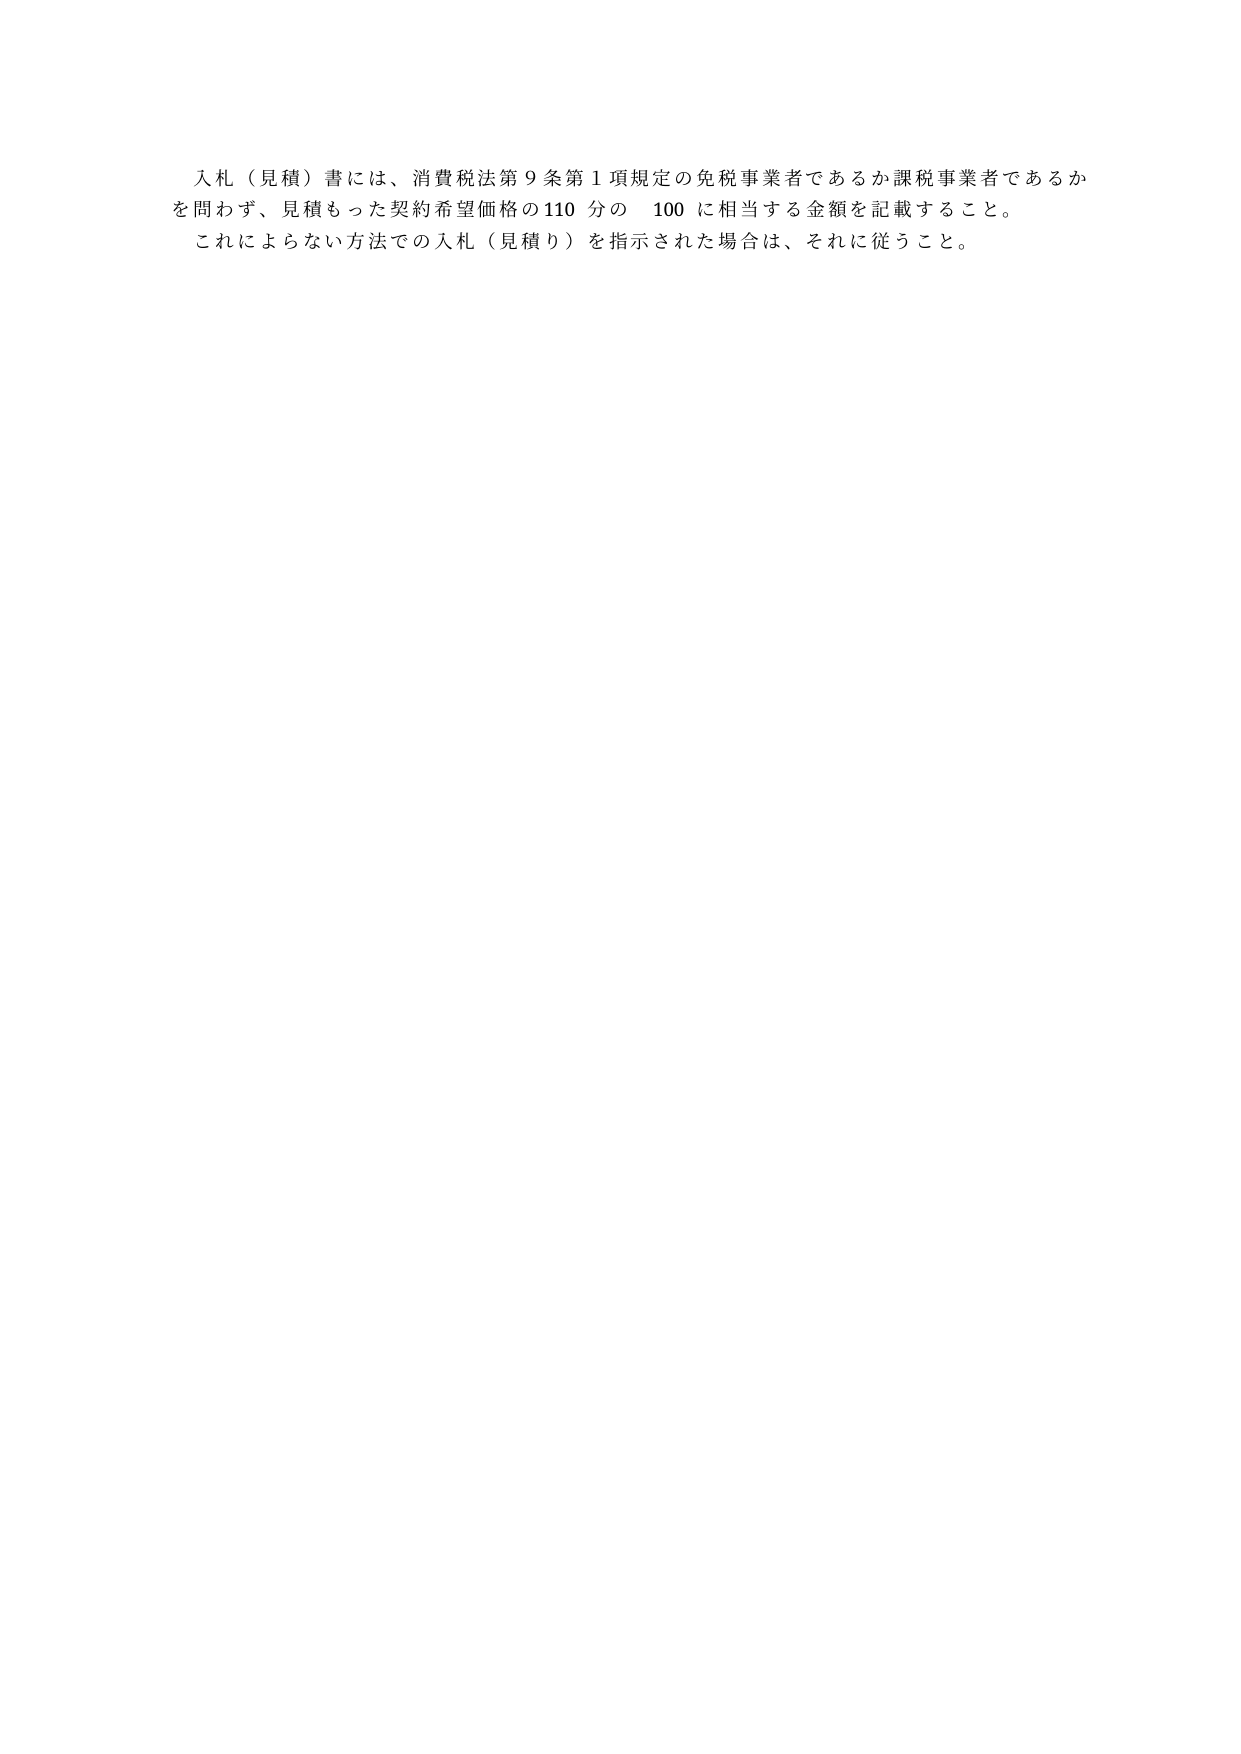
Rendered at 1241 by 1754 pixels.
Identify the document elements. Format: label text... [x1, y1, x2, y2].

text これによらない方法での入札（見積り）を指示された場合は、それに従うこと。 [150, 224, 1090, 256]
text 入札（見積）書には、消費税法第９条第１項規定の免税事業者であるか課税事業者であるかを問わず、見積もった契約希望価格の110分の 100に相当する金額を記載すること。 [150, 162, 1090, 224]
